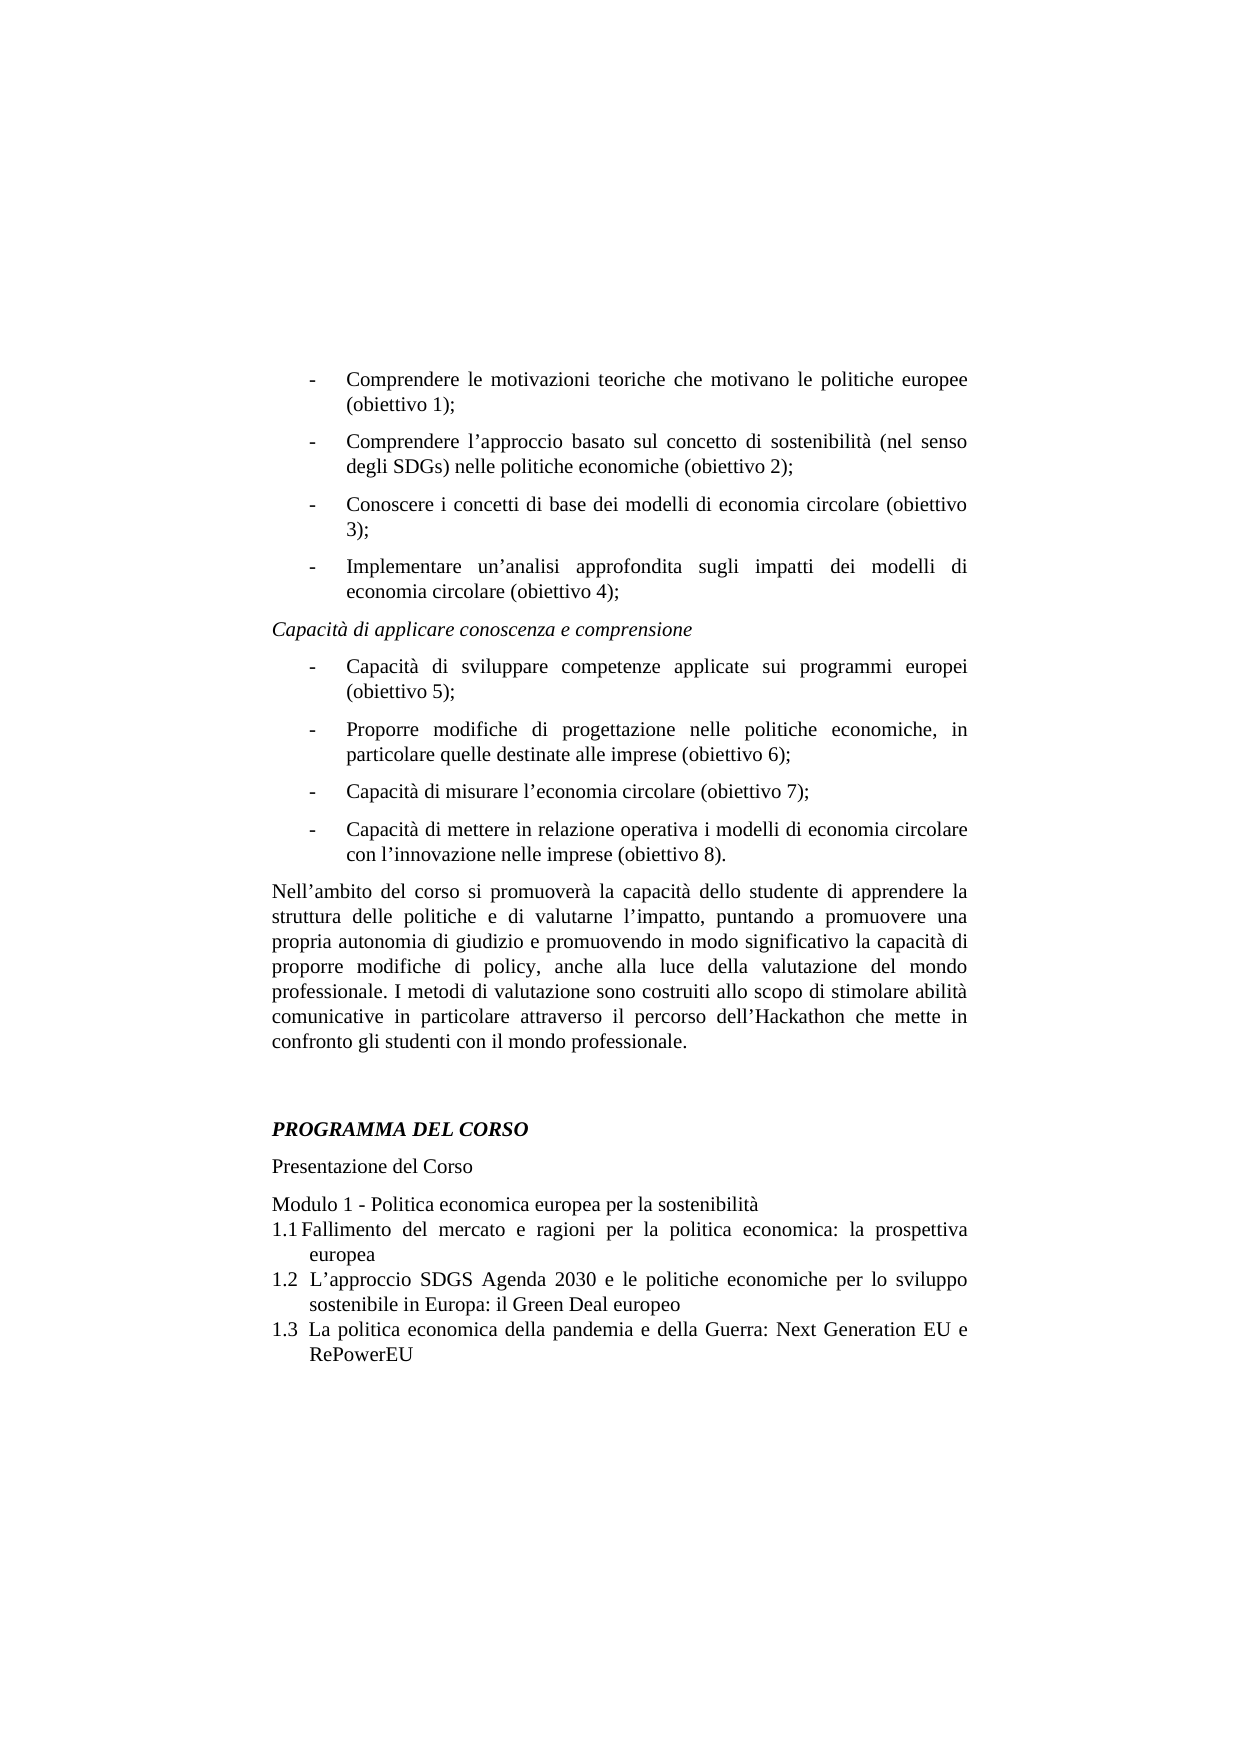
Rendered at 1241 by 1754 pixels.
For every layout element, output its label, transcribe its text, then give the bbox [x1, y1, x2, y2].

list La politica economica della pandemia e della Guerra: Next Generation EU e RePowerEU [272, 1316, 968, 1366]
list Capacità di sviluppare competenze applicate sui programmi europei (obiettivo 5); [309, 654, 968, 704]
text Modulo 1 - Politica economica europea per la sostenibilità [272, 1191, 968, 1216]
list L’approccio SDGS Agenda 2030 e le politiche economiche per lo sviluppo sostenibile in Europa: il Green Deal europeo [272, 1266, 968, 1316]
list Proporre modifiche di progettazione nelle politiche economiche, in particolare quelle destinate alle imprese (obiettivo 6); [309, 716, 968, 766]
list Comprendere l’approccio basato sul concetto di sostenibilità (nel senso degli SDGs) nelle politiche economiche (obiettivo 2); [309, 429, 968, 479]
text Capacità di applicare conoscenza e comprensione [272, 616, 968, 641]
text Presentazione del Corso [272, 1154, 968, 1179]
list Implementare un’analisi approfondita sugli impatti dei modelli di economia circolare (obiettivo 4); [309, 554, 968, 604]
list Capacità di mettere in relazione operativa i modelli di economia circolare con l’innovazione nelle imprese (obiettivo 8). [309, 816, 968, 866]
text PROGRAMMA DEL CORSO [272, 1116, 968, 1141]
list Comprendere le motivazioni teoriche che motivano le politiche europee (obiettivo 1); [309, 366, 968, 416]
list Fallimento del mercato e ragioni per la politica economica: la prospettiva europea [272, 1216, 968, 1266]
list Capacità di misurare l’economia circolare (obiettivo 7); [309, 779, 968, 804]
text Nell’ambito del corso si promuoverà la capacità dello studente di apprendere la struttura delle politiche e di valutarne l’impatto, puntando a promuovere una propria autonomia di giudizio e promuovendo in modo significativo la capacità di proporre modifiche di policy, anche alla luce della valutazione del mondo professionale. I metodi di valutazione sono costruiti allo scopo di stimolare abilità comunicative in particolare attraverso il percorso dell’Hackathon che mette in confronto gli studenti con il mondo professionale. [272, 879, 968, 1054]
list Conoscere i concetti di base dei modelli di economia circolare (obiettivo 3); [309, 491, 968, 541]
